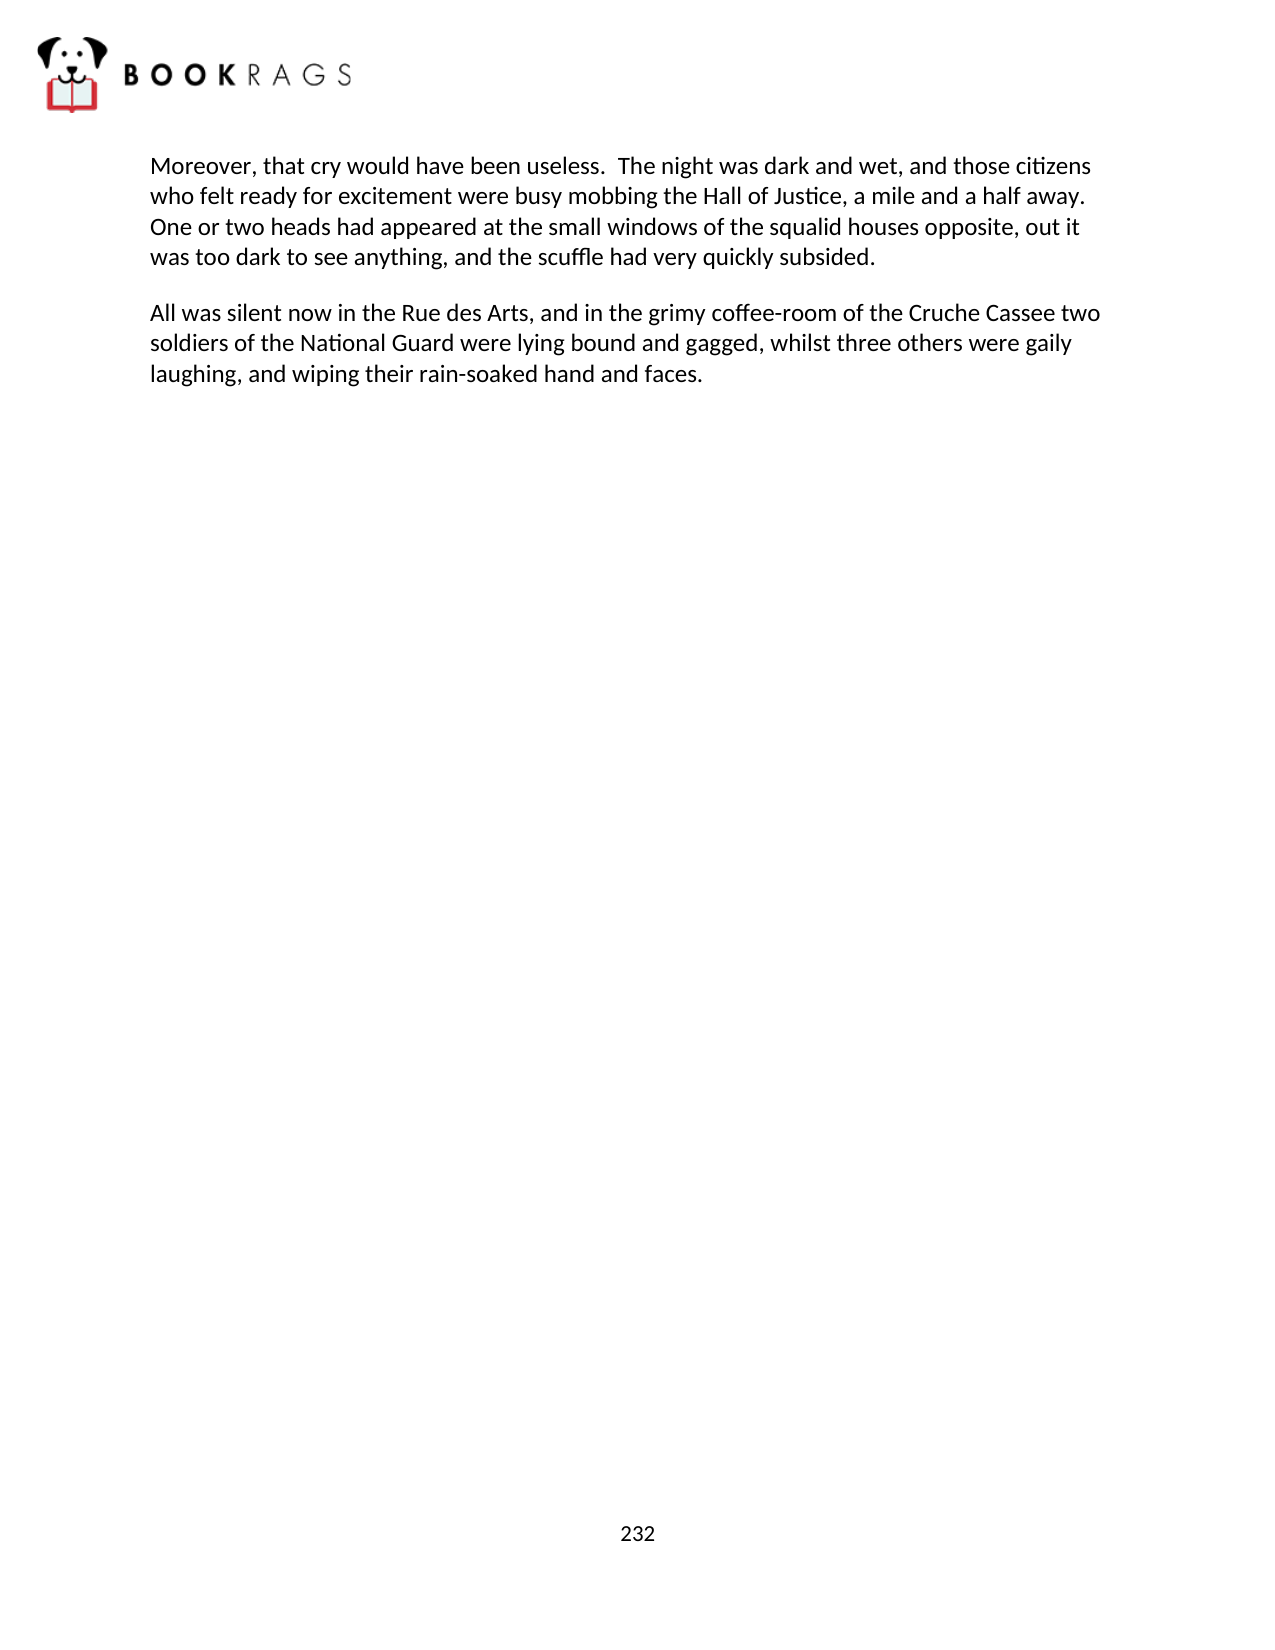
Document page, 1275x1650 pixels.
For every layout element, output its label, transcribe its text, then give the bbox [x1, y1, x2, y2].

text All was silent now in the Rue des Arts, and in the grimy coffee-room of the Cruche Cassee two soldiers of the National Guard were lying bound and gagged, whilst three others were gaily laughing, and wiping their rain-soaked hand and faces. [150, 297, 1125, 389]
picture [37, 37, 351, 113]
text Moreover, that cry would have been useless. The night was dark and wet, and those citizens who felt ready for excitement were busy mobbing the Hall of Justice, a mile and a half away. One or two heads had appeared at the small windows of the squalid houses opposite, out it was too dark to see anything, and the scuffle had very quickly subsided. [150, 150, 1125, 272]
